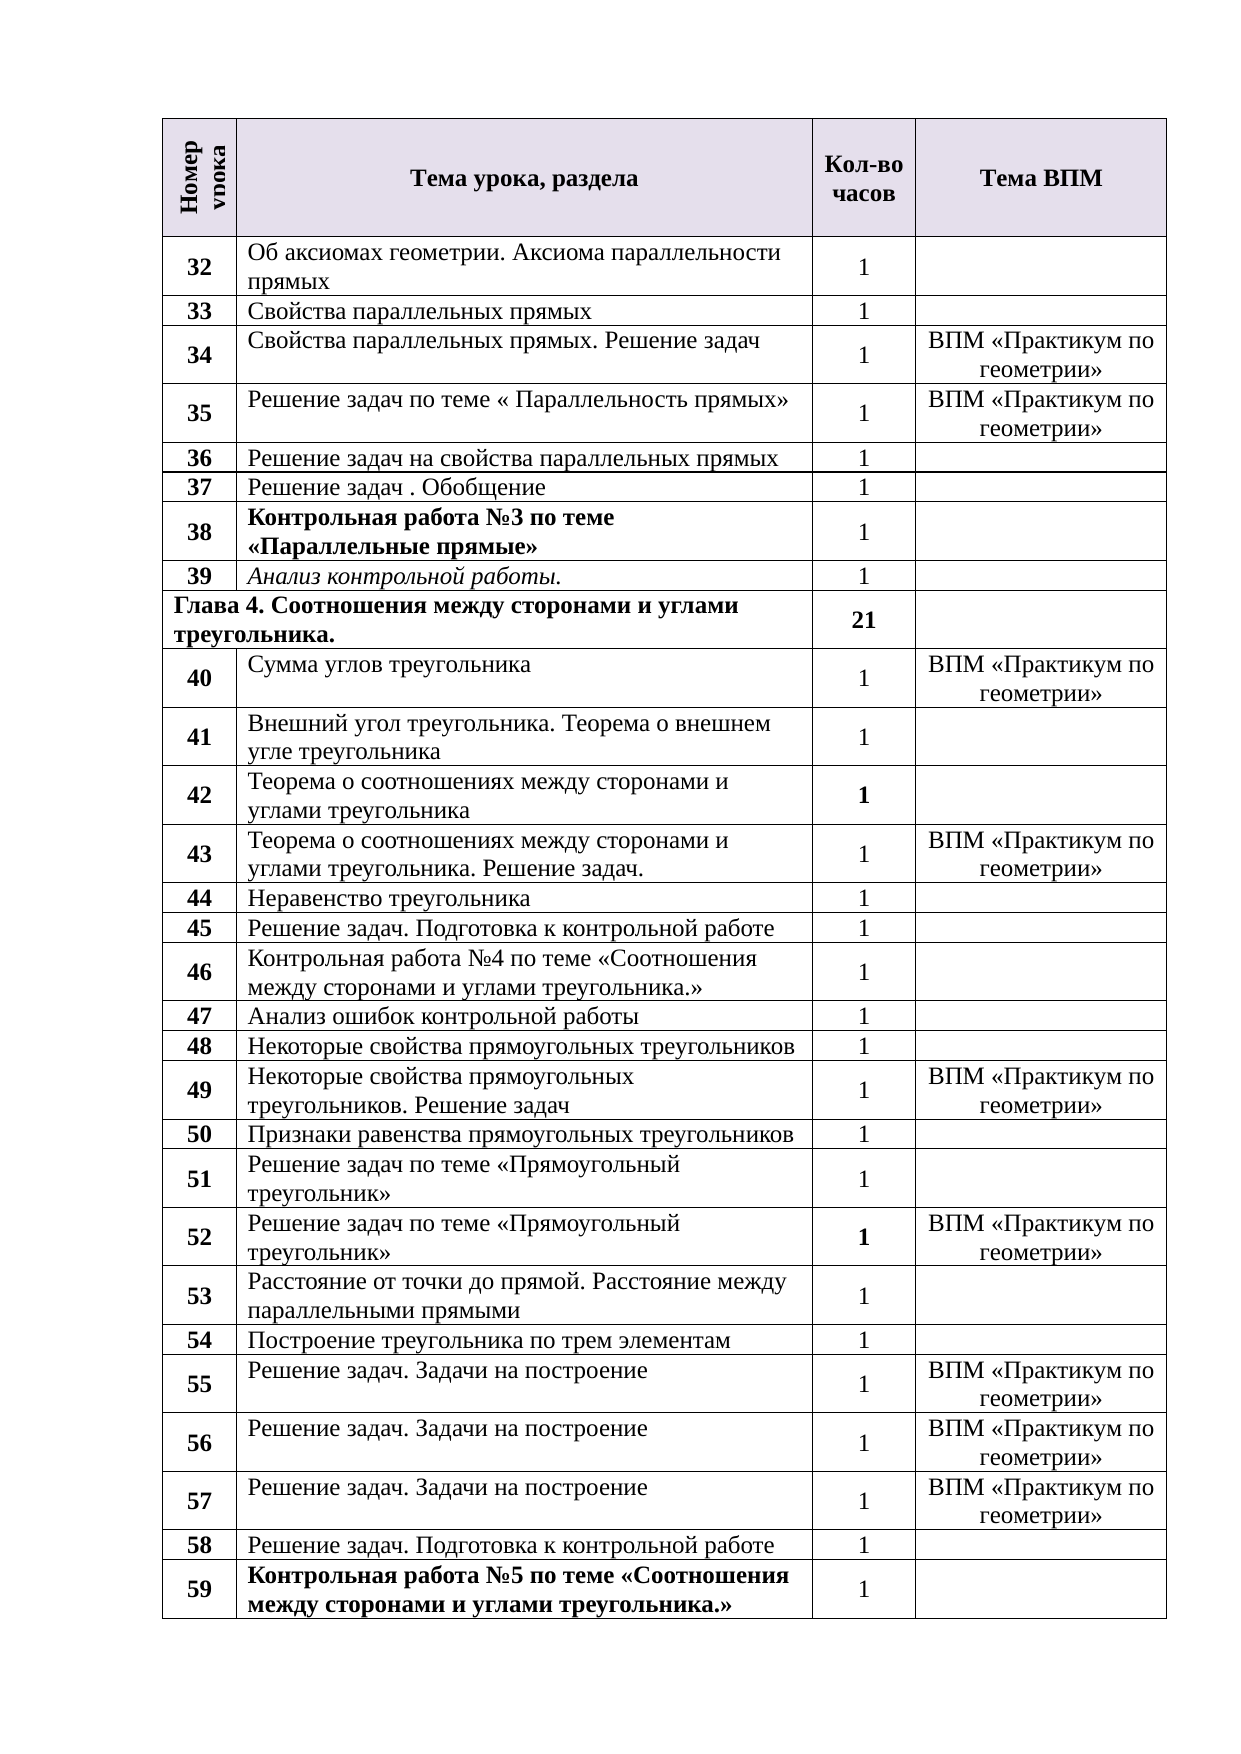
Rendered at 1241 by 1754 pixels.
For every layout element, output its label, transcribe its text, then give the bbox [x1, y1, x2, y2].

table_cell 39 [163, 561, 236, 589]
table_cell 1 [813, 649, 915, 707]
table_cell 1 [813, 1149, 915, 1207]
table_cell Решение задач на свойства параллельных прямых [237, 443, 812, 471]
table_cell Признаки равенства прямоугольных треугольников [237, 1120, 812, 1148]
table_cell 1 [813, 1120, 915, 1148]
table_cell [916, 1560, 1166, 1618]
table_cell 48 [163, 1031, 236, 1060]
table_cell Контрольная работа №3 по теме «Параллельные прямые» [237, 502, 812, 560]
table_cell [916, 1530, 1166, 1559]
table_cell Решение задач. Задачи на построение [237, 1472, 812, 1529]
table_cell [916, 591, 1166, 648]
table_cell 55 [163, 1355, 236, 1412]
table_cell ВПМ «Практикум по геометрии» [916, 1413, 1166, 1471]
table_cell [916, 766, 1166, 824]
table_cell Внешний угол треугольника. Теорема о внешнем угле треугольника [237, 708, 812, 765]
table_cell Контрольная работа №4 по теме «Соотношения между сторонами и углами треугольника.» [237, 943, 812, 1000]
table_cell 38 [163, 502, 236, 560]
table_cell 1 [813, 1208, 915, 1265]
table_cell 56 [163, 1413, 236, 1471]
table_cell [916, 1031, 1166, 1060]
table_cell 45 [163, 913, 236, 942]
table_cell Решение задач по теме « Параллельность прямых» [237, 384, 812, 442]
table_cell 50 [163, 1120, 236, 1148]
table_cell Контрольная работа №5 по теме «Соотношения между сторонами и углами треугольника.» [237, 1560, 812, 1618]
table_cell ВПМ «Практикум по геометрии» [916, 1472, 1166, 1529]
table_cell 47 [163, 1001, 236, 1030]
table_cell 1 [813, 1001, 915, 1030]
table_cell 1 [813, 943, 915, 1000]
table_cell 44 [163, 883, 236, 912]
table_cell Неравенство треугольника [237, 883, 812, 912]
table_cell 37 [163, 473, 236, 501]
table_cell Решение задач. Подготовка к контрольной работе [237, 1530, 812, 1559]
table_cell 1 [813, 384, 915, 442]
table_cell Глава 4. Соотношения между сторонами и углами треугольника. [163, 591, 812, 648]
table_cell 52 [163, 1208, 236, 1265]
table_cell Решение задач по теме «Прямоугольный треугольник» [237, 1149, 812, 1207]
table_cell 1 [813, 825, 915, 882]
table_cell 49 [163, 1061, 236, 1118]
table_cell 1 [813, 1560, 915, 1618]
table_cell 1 [813, 1266, 915, 1324]
table_cell 1 [813, 326, 915, 383]
table_cell Сумма углов треугольника [237, 649, 812, 707]
table_cell Решение задач. Подготовка к контрольной работе [237, 913, 812, 942]
table_cell Теорема о соотношениях между сторонами и углами треугольника [237, 766, 812, 824]
table_cell 34 [163, 326, 236, 383]
table_cell [916, 943, 1166, 1000]
table_cell [916, 237, 1166, 295]
table_cell 1 [813, 1031, 915, 1060]
table_cell Свойства параллельных прямых [237, 296, 812, 324]
table_cell [916, 1266, 1166, 1324]
table_cell 53 [163, 1266, 236, 1324]
table_cell 1 [813, 473, 915, 501]
table_cell 1 [813, 296, 915, 324]
table_header Кол-во часов [813, 119, 915, 236]
table_cell ВПМ «Практикум по геометрии» [916, 825, 1166, 882]
table_header Тема урока, раздела [237, 119, 812, 236]
table_cell 40 [163, 649, 236, 707]
table_cell Анализ контрольной работы. [237, 561, 812, 589]
table_cell [916, 473, 1166, 501]
table_cell Решение задач по теме «Прямоугольный треугольник» [237, 1208, 812, 1265]
table_cell 54 [163, 1325, 236, 1354]
table_cell [916, 561, 1166, 589]
table_cell 58 [163, 1530, 236, 1559]
table_cell Решение задач. Задачи на построение [237, 1413, 812, 1471]
table_cell Решение задач . Обобщение [237, 473, 812, 501]
table_cell 59 [163, 1560, 236, 1618]
table_cell Некоторые свойства прямоугольных треугольников. Решение задач [237, 1061, 812, 1118]
table_cell Об аксиомах геометрии. Аксиома параллельности прямых [237, 237, 812, 295]
table_cell [916, 1149, 1166, 1207]
table_cell Построение треугольника по трем элементам [237, 1325, 812, 1354]
table_header Номер урока [163, 119, 236, 236]
table_cell 1 [813, 237, 915, 295]
table_cell ВПМ «Практикум по геометрии» [916, 649, 1166, 707]
table_cell 1 [813, 1472, 915, 1529]
table_cell 35 [163, 384, 236, 442]
table_cell 1 [813, 1413, 915, 1471]
table_cell 1 [813, 708, 915, 765]
table_cell [916, 708, 1166, 765]
table_cell [916, 913, 1166, 942]
table_cell ВПМ «Практикум по геометрии» [916, 1355, 1166, 1412]
table_cell 1 [813, 766, 915, 824]
table_cell [916, 1325, 1166, 1354]
table_cell Анализ ошибок контрольной работы [237, 1001, 812, 1030]
table_cell [916, 502, 1166, 560]
table_cell 1 [813, 561, 915, 589]
table_cell Теорема о соотношениях между сторонами и углами треугольника. Решение задач. [237, 825, 812, 882]
table_cell ВПМ «Практикум по геометрии» [916, 326, 1166, 383]
table_cell 57 [163, 1472, 236, 1529]
table_cell [916, 1120, 1166, 1148]
table_cell [916, 443, 1166, 471]
table_cell [916, 1001, 1166, 1030]
table_cell 32 [163, 237, 236, 295]
table_cell 33 [163, 296, 236, 324]
table_cell 1 [813, 443, 915, 471]
table_cell Решение задач. Задачи на построение [237, 1355, 812, 1412]
table_cell 36 [163, 443, 236, 471]
table_cell [916, 296, 1166, 324]
table_cell 1 [813, 1355, 915, 1412]
table_cell ВПМ «Практикум по геометрии» [916, 1061, 1166, 1118]
table_cell 1 [813, 1530, 915, 1559]
table_cell 1 [813, 1325, 915, 1354]
table_cell 1 [813, 883, 915, 912]
table_cell [916, 883, 1166, 912]
table_cell 43 [163, 825, 236, 882]
table_cell Свойства параллельных прямых. Решение задач [237, 326, 812, 383]
table_cell 46 [163, 943, 236, 1000]
table_cell Расстояние от точки до прямой. Расстояние между параллельными прямыми [237, 1266, 812, 1324]
table_cell 1 [813, 913, 915, 942]
table_cell 1 [813, 1061, 915, 1118]
table_cell ВПМ «Практикум по геометрии» [916, 1208, 1166, 1265]
table_cell 21 [813, 591, 915, 648]
table_cell 1 [813, 502, 915, 560]
table_cell ВПМ «Практикум по геометрии» [916, 384, 1166, 442]
table_cell 51 [163, 1149, 236, 1207]
table_cell 42 [163, 766, 236, 824]
table_cell Некоторые свойства прямоугольных треугольников [237, 1031, 812, 1060]
table_header Тема ВПМ [916, 119, 1166, 236]
table_cell 41 [163, 708, 236, 765]
